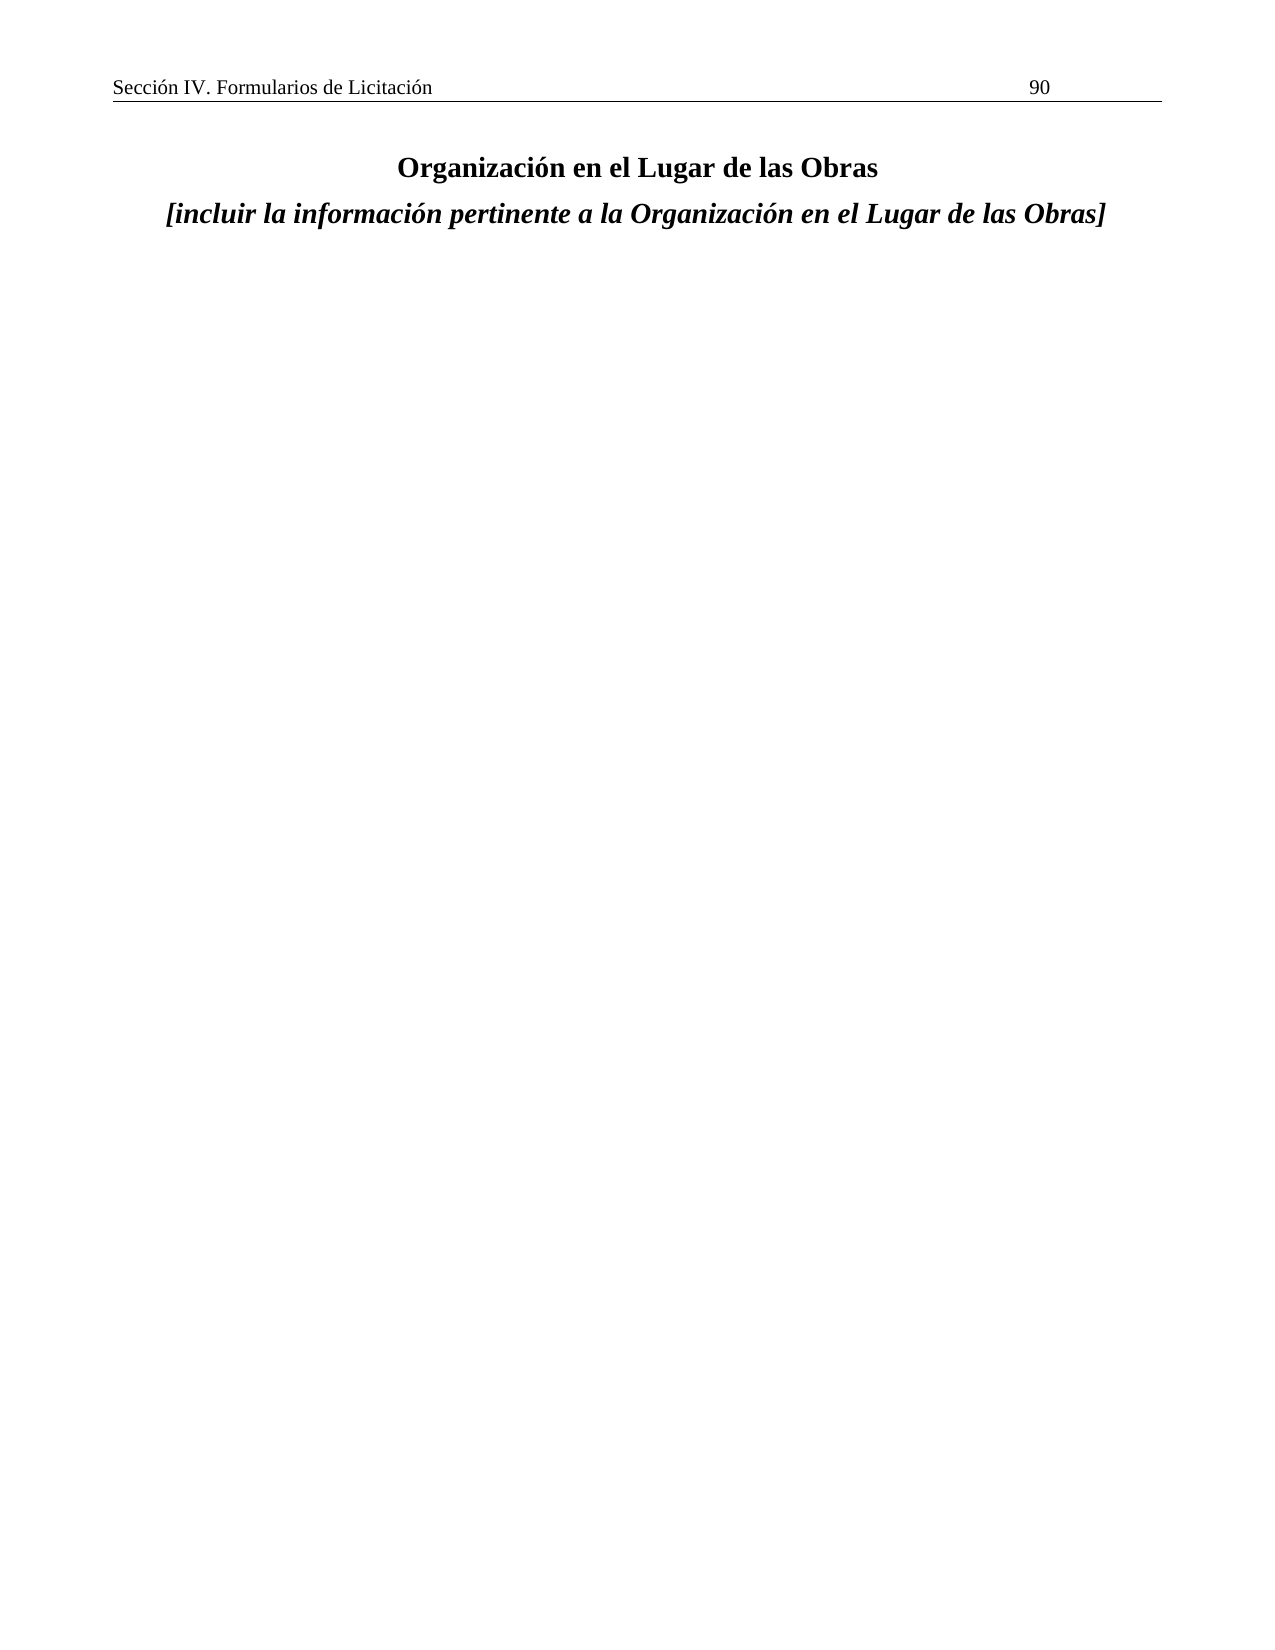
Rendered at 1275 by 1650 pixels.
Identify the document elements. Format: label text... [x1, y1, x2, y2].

text [incluir la información pertinente a la Organización en el Lugar de las Obras] [112, 196, 1162, 229]
subtitle Organización en el Lugar de las Obras [112, 150, 1162, 183]
